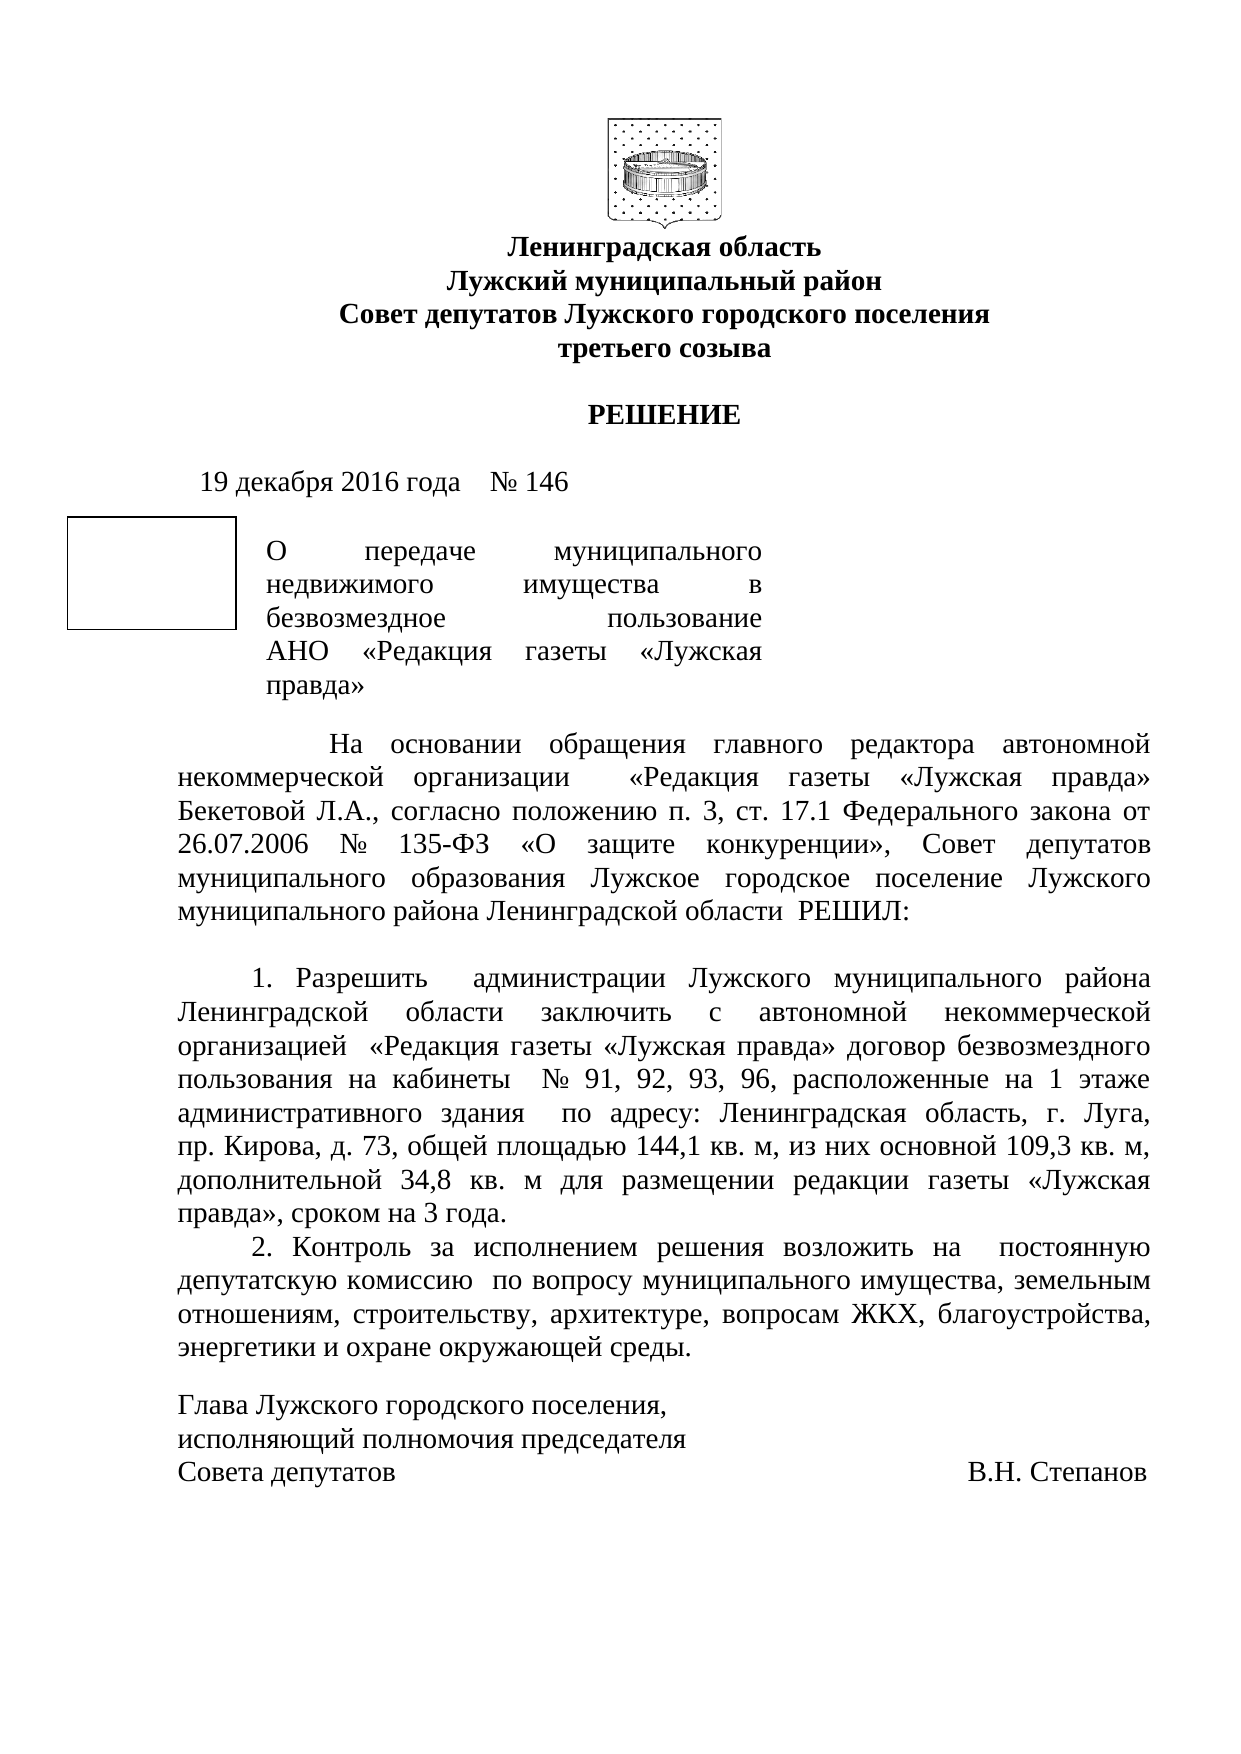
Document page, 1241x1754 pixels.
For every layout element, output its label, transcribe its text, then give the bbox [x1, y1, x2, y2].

text 19 декабря 2016 года № 146 [177, 464, 1152, 497]
text На основании обращения главного редактора автономной некоммерческой организации «Редакция газеты «Лужская правда» Бекетовой Л.А., согласно положению п. 3, ст. 17.1 Федерального закона от 26.07.2006 № 135-ФЗ «О защите конкуренции», Совет депутатов муниципального образования Лужское городское поселение Лужского муниципального района Ленинградской области РЕШИЛ: [177, 726, 1152, 927]
text Лужский муниципальный район [177, 263, 1152, 296]
text Глава Лужского городского поселения, [177, 1387, 1152, 1421]
text РЕШЕНИЕ [177, 397, 1152, 430]
text Ленинградская область [177, 229, 1152, 263]
text Совет депутатов Лужского городского поселения [177, 296, 1152, 330]
text О передаче муниципального недвижимого имущества в безвозмездное пользование АНО «Редакция газеты «Лужская правда» [266, 533, 762, 700]
text исполняющий полномочия председателя [177, 1421, 1152, 1454]
text 1. Разрешить администрации Лужского муниципального района Ленинградской области заключить с автономной некоммерческой организацией «Редакция газеты «Лужская правда» договор безвозмездного пользования на кабинеты № 91, 92, 93, 96, расположенные на 1 этаже административного здания по адресу: Ленинградская область, г. Луга, пр. Кирова, д. 73, общей площадью 144,1 кв. м, из них основной 109,3 кв. м, дополнительной 34,8 кв. м для размещении редакции газеты «Лужская правда», сроком на 3 года. [177, 961, 1152, 1229]
text 2. Контроль за исполнением решения возложить на постоянную депутатскую комиссию по вопросу муниципального имущества, земельным отношениям, строительству, архитектуре, вопросам ЖКХ, благоустройства, энергетики и охране окружающей среды. [177, 1229, 1152, 1363]
text Совета депутатов В.Н. Степанов [177, 1454, 1152, 1488]
picture [607, 118, 722, 229]
text третьего созыва [177, 330, 1152, 363]
